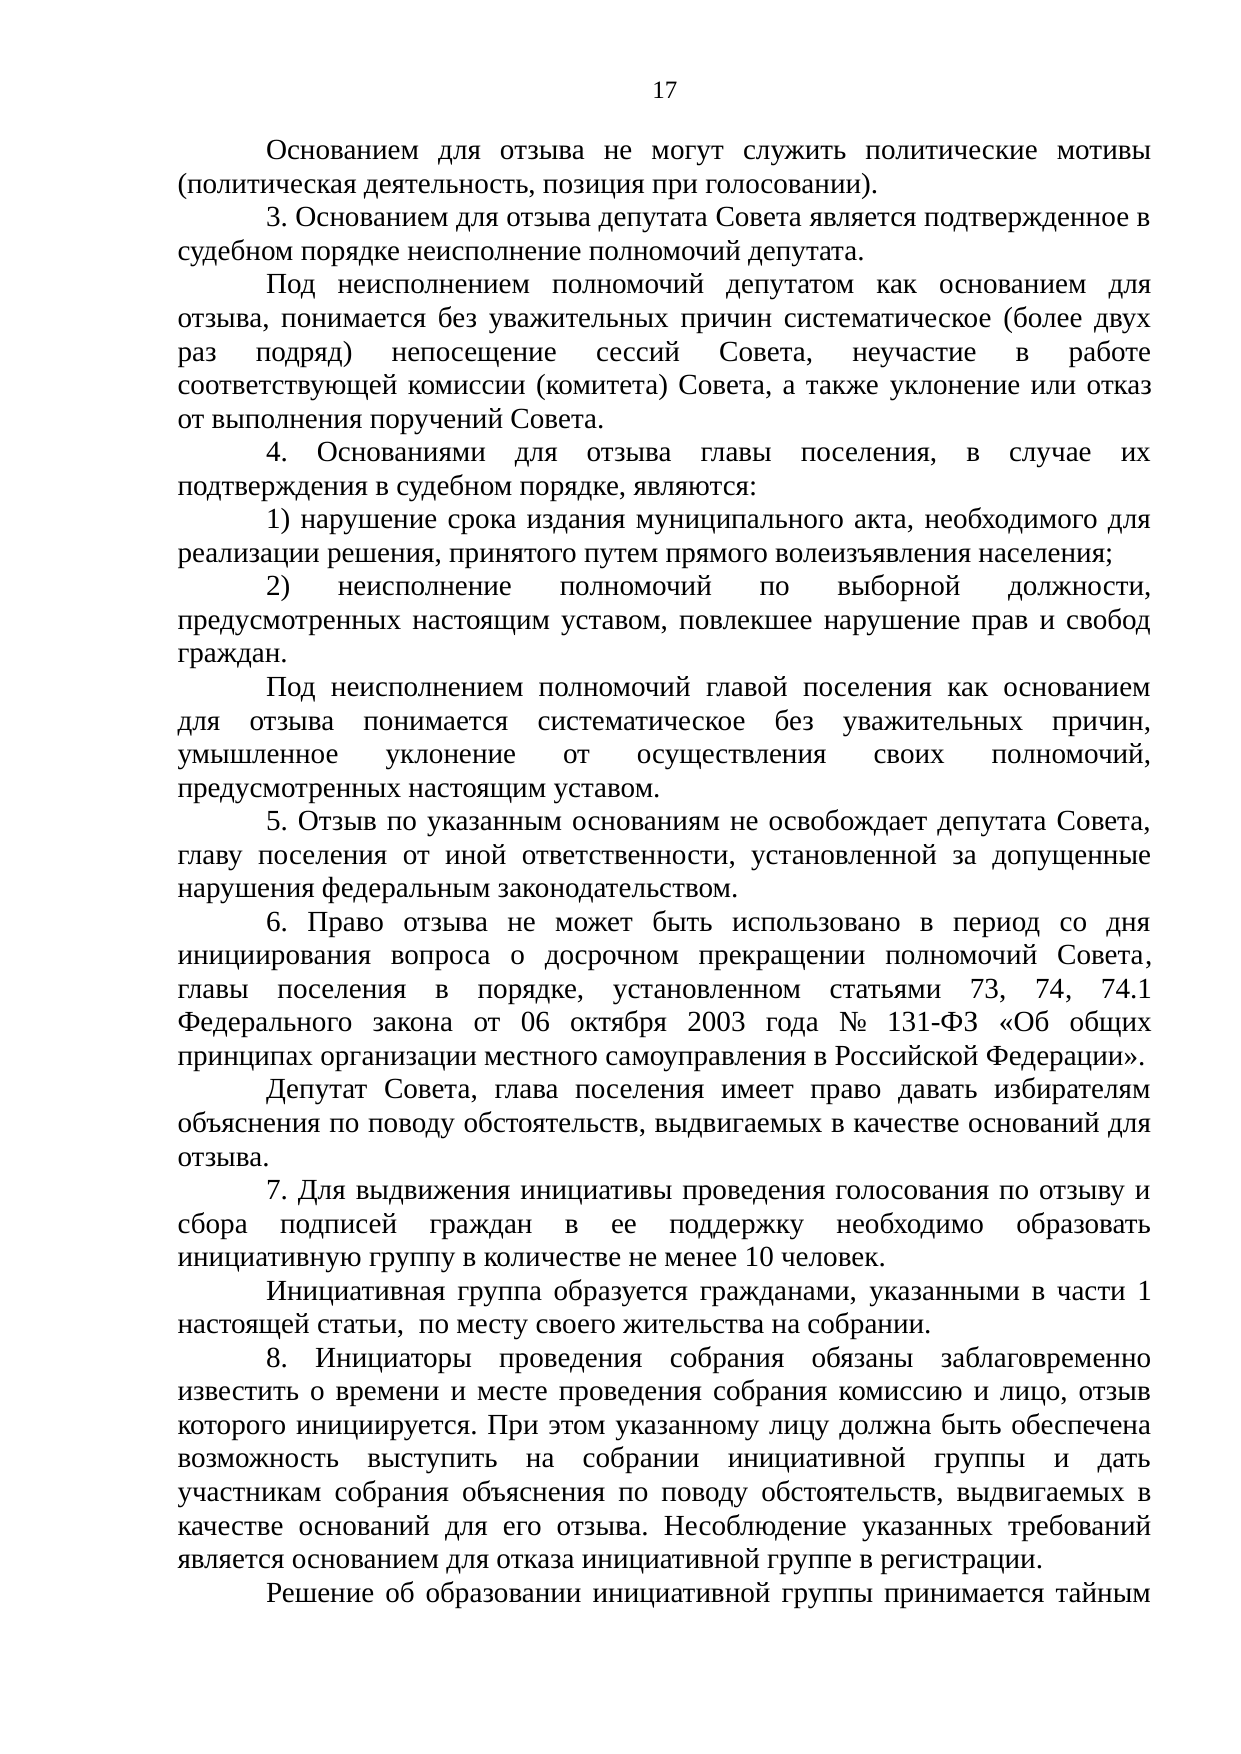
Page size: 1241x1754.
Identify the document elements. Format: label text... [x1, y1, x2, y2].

text Депутат Совета, глава поселения имеет право давать избирателям объяснения по поводу обстоятельств, выдвигаемых в качестве оснований для отзыва. [177, 1072, 1152, 1172]
text Инициативная группа образуется гражданами, указанными в части 1 настоящей статьи, по месту своего жительства на собрании. [177, 1273, 1152, 1340]
text Под неисполнением полномочий депутатом как основанием для отзыва, понимается без уважительных причин систематическое (более двух раз подряд) непосещение сессий Совета, неучастие в работе соответствующей комиссии (комитета) Совета, а также уклонение или отказ от выполнения поручений Совета. [177, 267, 1152, 434]
text 8. Инициаторы проведения собрания обязаны заблаговременно известить о времени и месте проведения собрания комиссию и лицо, отзыв которого инициируется. При этом указанному лицу должна быть обеспечена возможность выступить на собрании инициативной группы и дать участникам собрания объяснения по поводу обстоятельств, выдвигаемых в качестве оснований для его отзыва. Несоблюдение указанных требований является основанием для отказа инициативной группе в регистрации. [177, 1340, 1152, 1575]
subtitle 4. Основаниями для отзыва главы поселения, в случае их подтверждения в судебном порядке, являются: [177, 434, 1152, 501]
text Под неисполнением полномочий главой поселения как основанием для отзыва понимается систематическое без уважительных причин, умышленное уклонение от осуществления своих полномочий, предусмотренных настоящим уставом. [177, 669, 1152, 803]
text 1) нарушение срока издания муниципального акта, необходимого для реализации решения, принятого путем прямого волеизъявления населения; [177, 501, 1152, 568]
text Основанием для отзыва не могут служить политические мотивы (политическая деятельность, позиция при голосовании). [177, 132, 1152, 199]
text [177, 1575, 1152, 1608]
text 6. Право отзыва не может быть использовано в период со дня инициирования вопроса о досрочном прекращении полномочий Совета, главы поселения в порядке, установленном статьями 73, 74, 74.1 Федерального закона от 06 октября 2003 года № 131-ФЗ «Об общих принципах организации местного самоуправления в Российской Федерации». [177, 904, 1152, 1072]
subtitle 5. Отзыв по указанным основаниям не освобождает депутата Совета, главу поселения от иной ответственности, установленной за допущенные нарушения федеральным законодательством. [177, 803, 1152, 904]
text 3. Основанием для отзыва депутата Совета является подтвержденное в судебном порядке неисполнение полномочий депутата. [177, 199, 1152, 267]
subtitle 2) неисполнение полномочий по выборной должности, предусмотренных настоящим уставом, повлекшее нарушение прав и свобод граждан. [177, 568, 1152, 669]
text 7. Для выдвижения инициативы проведения голосования по отзыву и сбора подписей граждан в ее поддержку необходимо образовать инициативную группу в количестве не менее 10 человек. [177, 1172, 1152, 1273]
